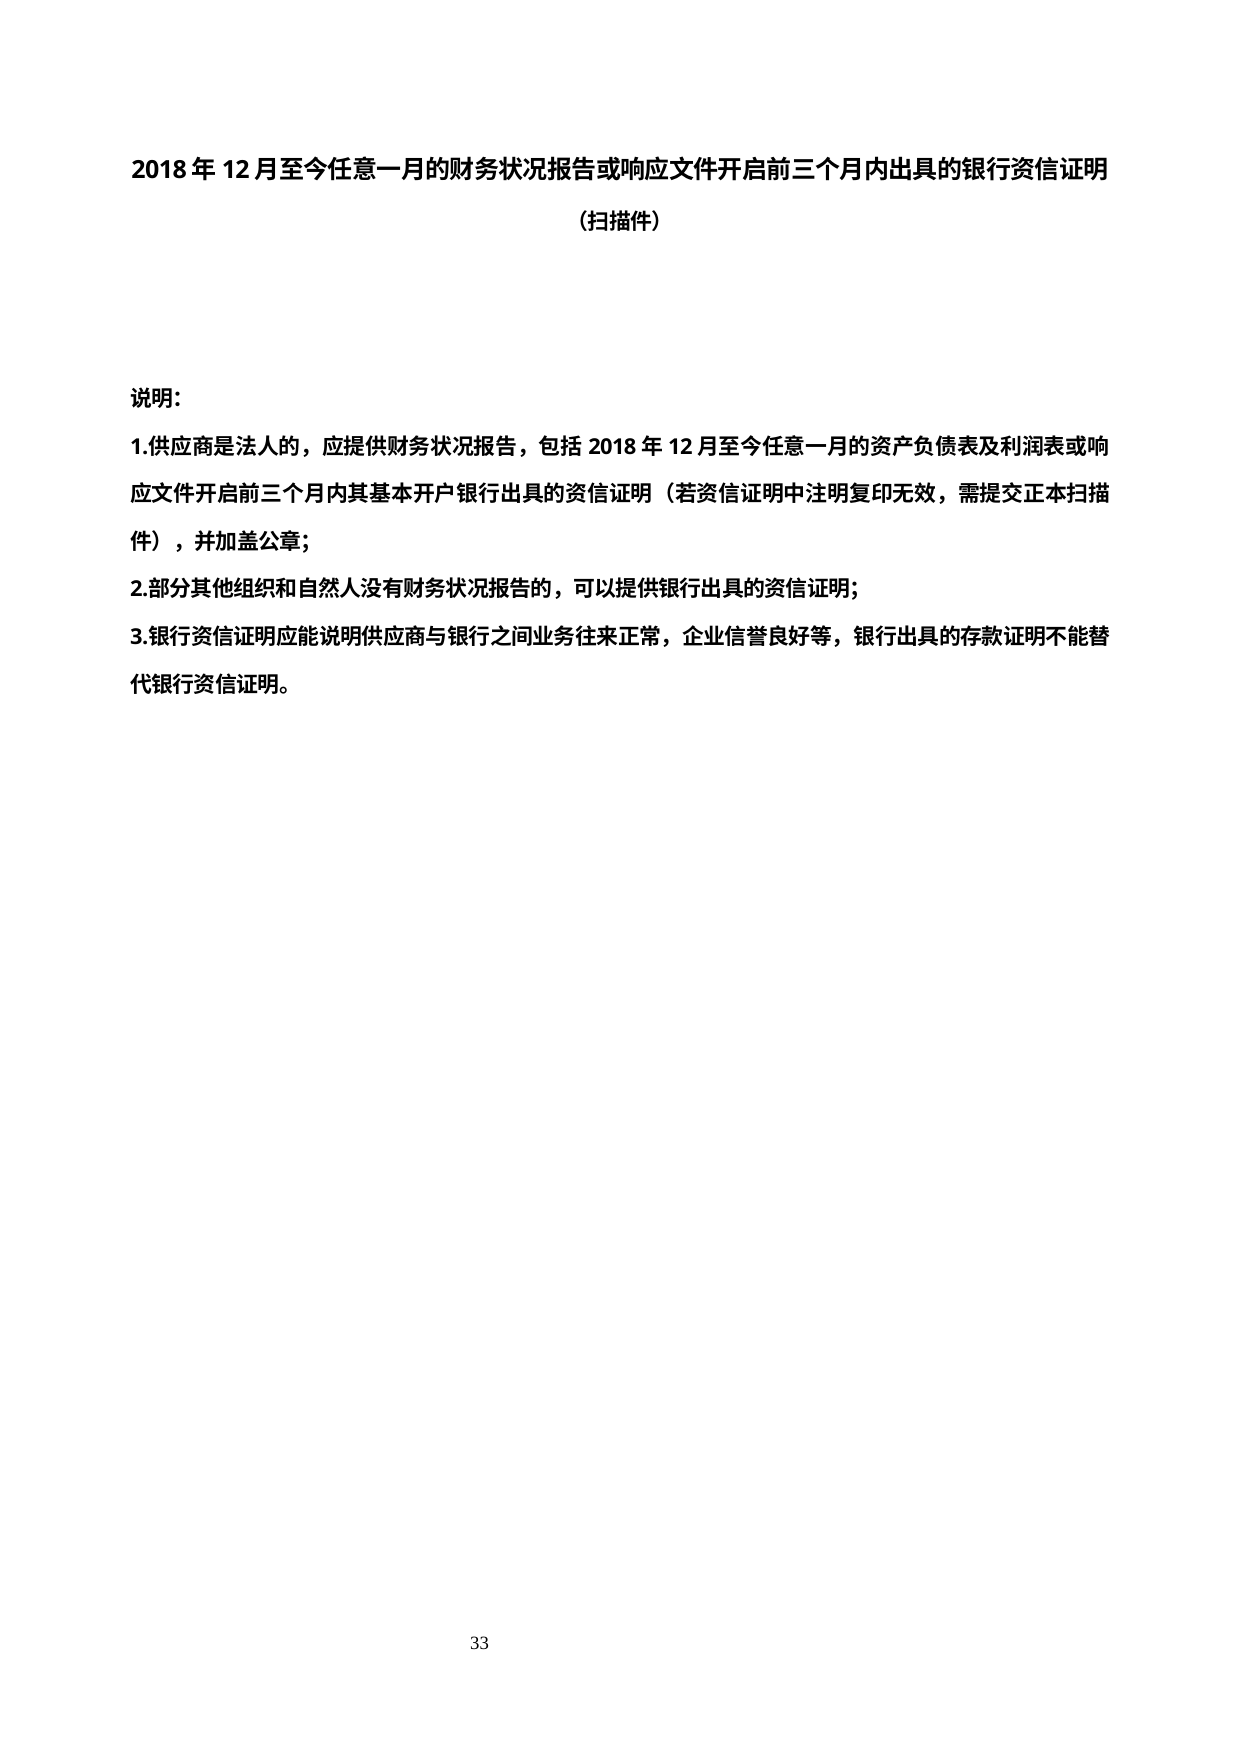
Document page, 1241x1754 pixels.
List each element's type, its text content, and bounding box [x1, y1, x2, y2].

text 3.银行资信证明应能说明供应商与银行之间业务往来正常，企业信誉良好等，银行出具的存款证明不能替代银行资信证明。 [130, 619, 1110, 698]
text 2.部分其他组织和自然人没有财务状况报告的，可以提供银行出具的资信证明； [130, 571, 1110, 603]
list （扫描件） [130, 204, 1110, 236]
list 2018年12月至今任意一月的财务状况报告或响应文件开启前三个月内出具的银行资信证明 [130, 150, 1110, 186]
text 1.供应商是法人的，应提供财务状况报告，包括2018年12月至今任意一月的资产负债表及利润表或响应文件开启前三个月内其基本开户银行出具的资信证明（若资信证明中注明复印无效，需提交正本扫描件），并加盖公章； [130, 429, 1110, 556]
text 说明： [130, 381, 1110, 413]
